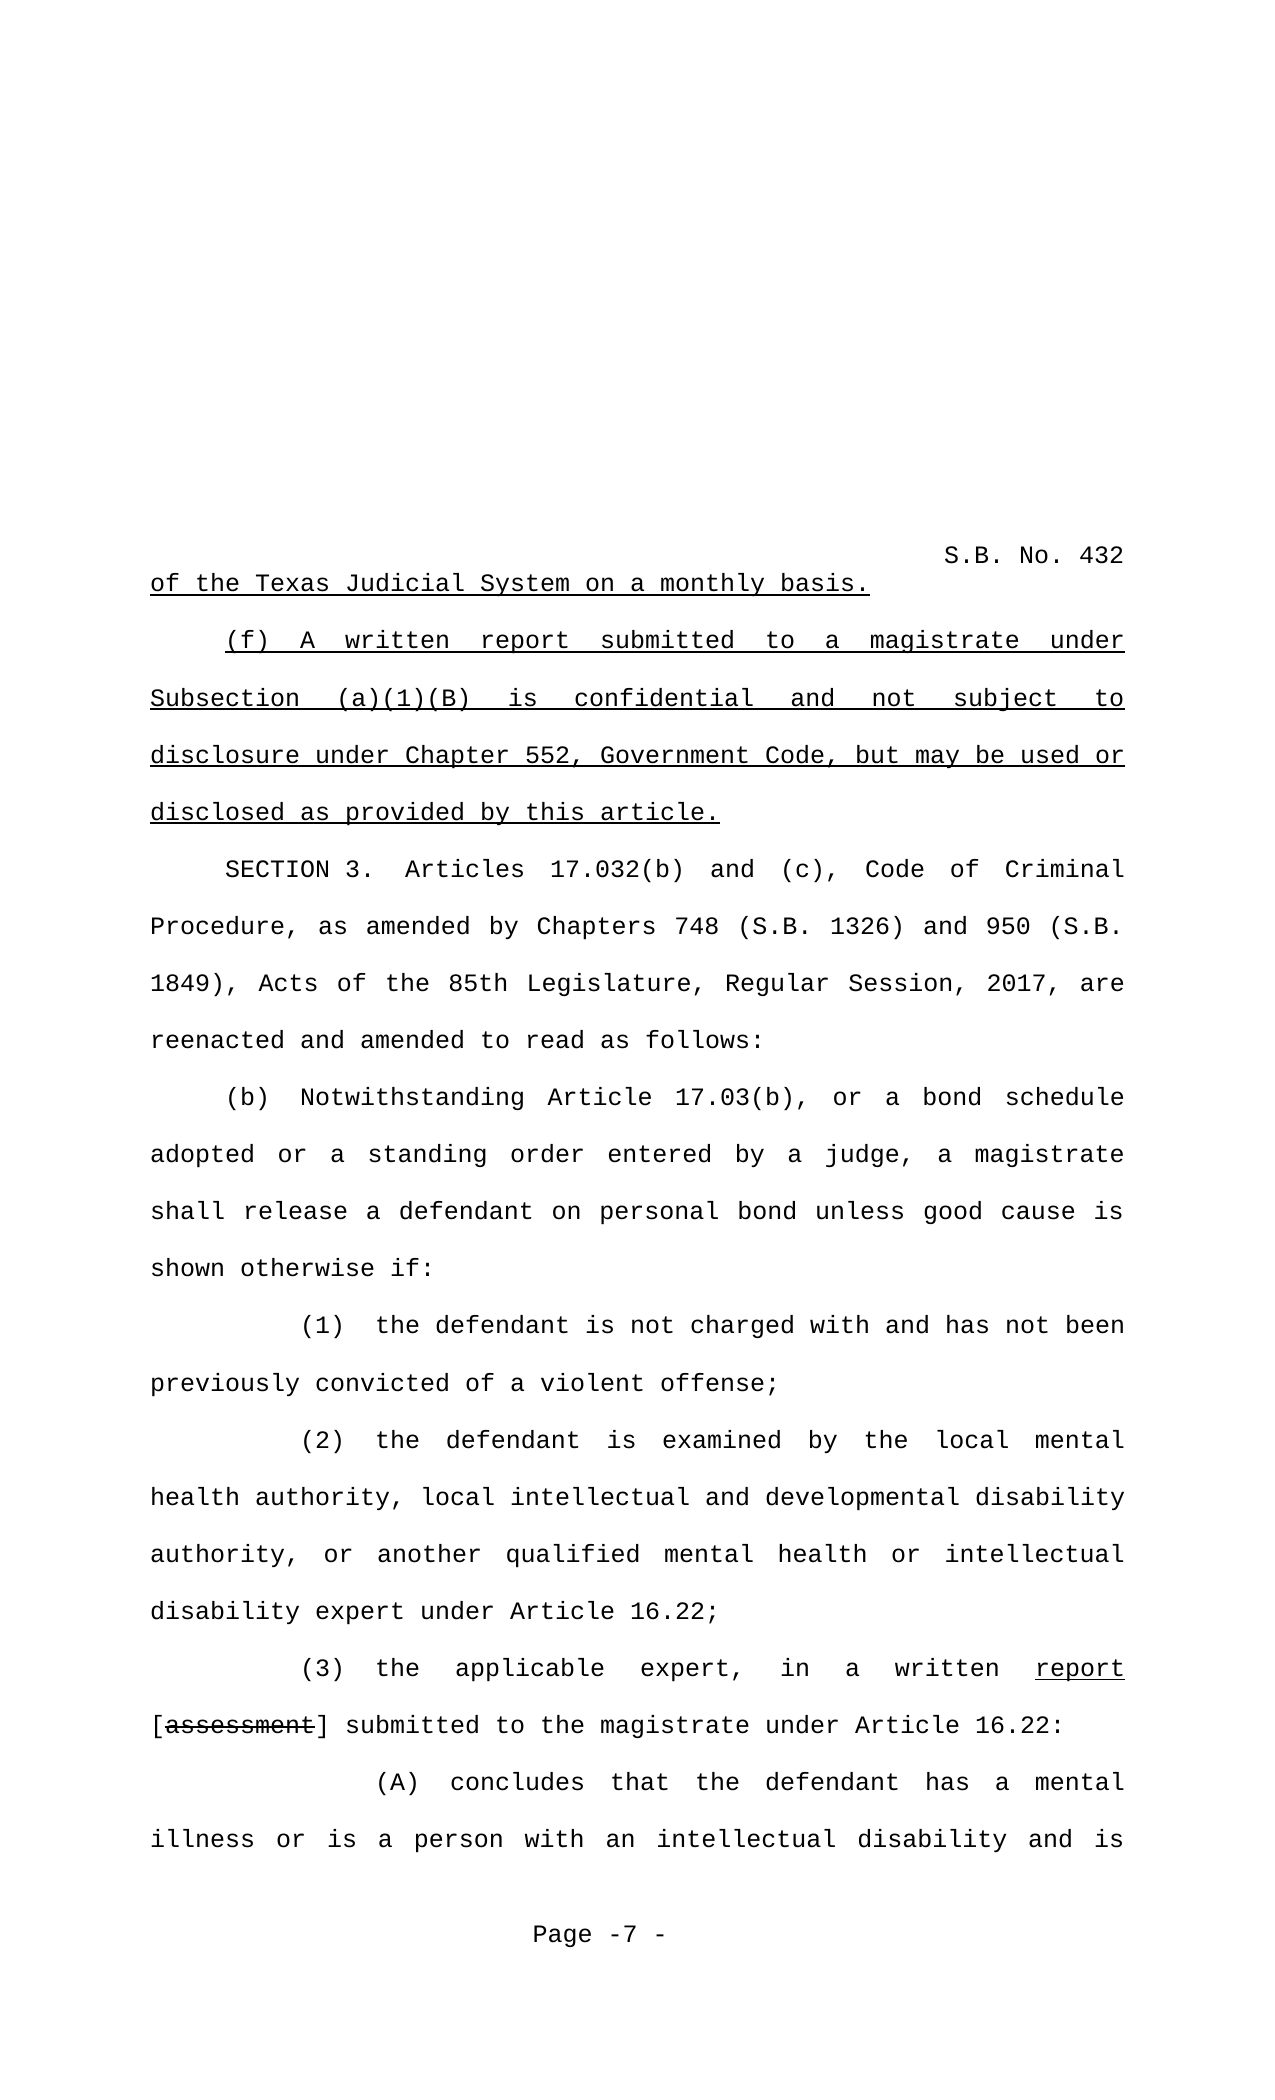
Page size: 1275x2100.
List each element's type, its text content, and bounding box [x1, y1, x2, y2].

text (2) the defendant is examined by the local mental health authority, local intellectual and developmental disability authority, or another qualified mental health or intellectual disability expert under Article 16.22; [150, 1427, 1125, 1627]
text (3) the applicable expert, in a written report [assessment] submitted to the magistrate under Article 16.22: [150, 1655, 1125, 1741]
text (f) A written report submitted to a magistrate under Subsection (a)(1)(B) is confidential and not subject to disclosure under Chapter 552, Government Code, but may be used or disclosed as provided by this article. [150, 628, 1125, 708]
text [150, 571, 1125, 599]
text (f) A written report submitted to a magistrate under Subsection (a)(1)(B) is confidential and not subject to disclosure under Chapter 552, Government Code, but may be used or disclosed as provided by this article. [150, 767, 1125, 828]
text (1) the defendant is not charged with and has not been previously convicted of a violent offense; [150, 1313, 1125, 1398]
text SECTION 3. Articles 17.032(b) and (c), Code of Criminal Procedure, as amended by Chapters 748 (S.B. 1326) and 950 (S.B. 1849), Acts of the 85th Legislature, Regular Session, 2017, are reenacted and amended to read as follows: [150, 856, 1125, 1056]
text (f) A written report submitted to a magistrate under Subsection (a)(1)(B) is confidential and not subject to disclosure under Chapter 552, Government Code, but may be used or disclosed as provided by this article. [150, 710, 1125, 765]
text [150, 1769, 1125, 1855]
text (b) Notwithstanding Article 17.03(b), or a bond schedule adopted or a standing order entered by a judge, a magistrate shall release a defendant on personal bond unless good cause is shown otherwise if: [150, 1084, 1125, 1284]
